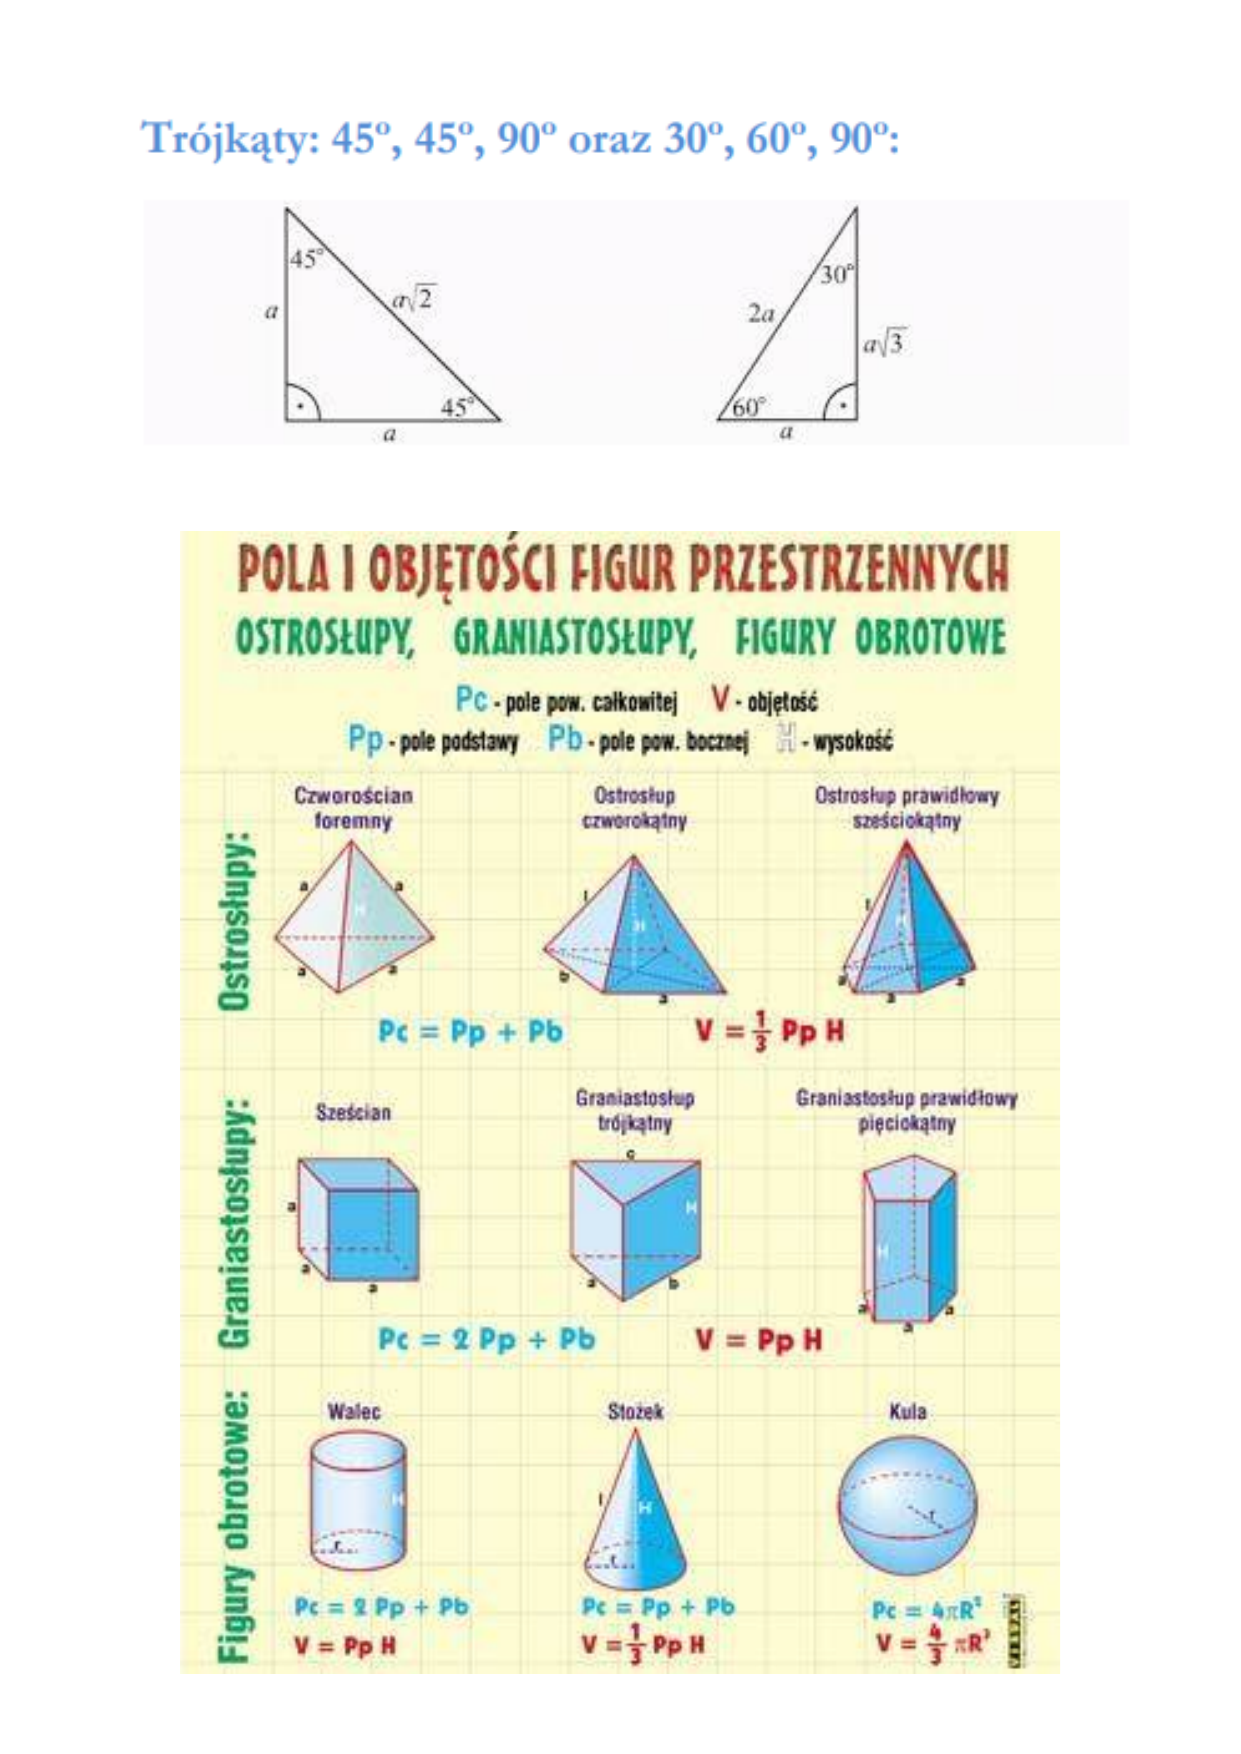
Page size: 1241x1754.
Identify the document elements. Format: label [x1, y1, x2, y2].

picture [75, 75, 1139, 495]
picture [180, 531, 1061, 1674]
